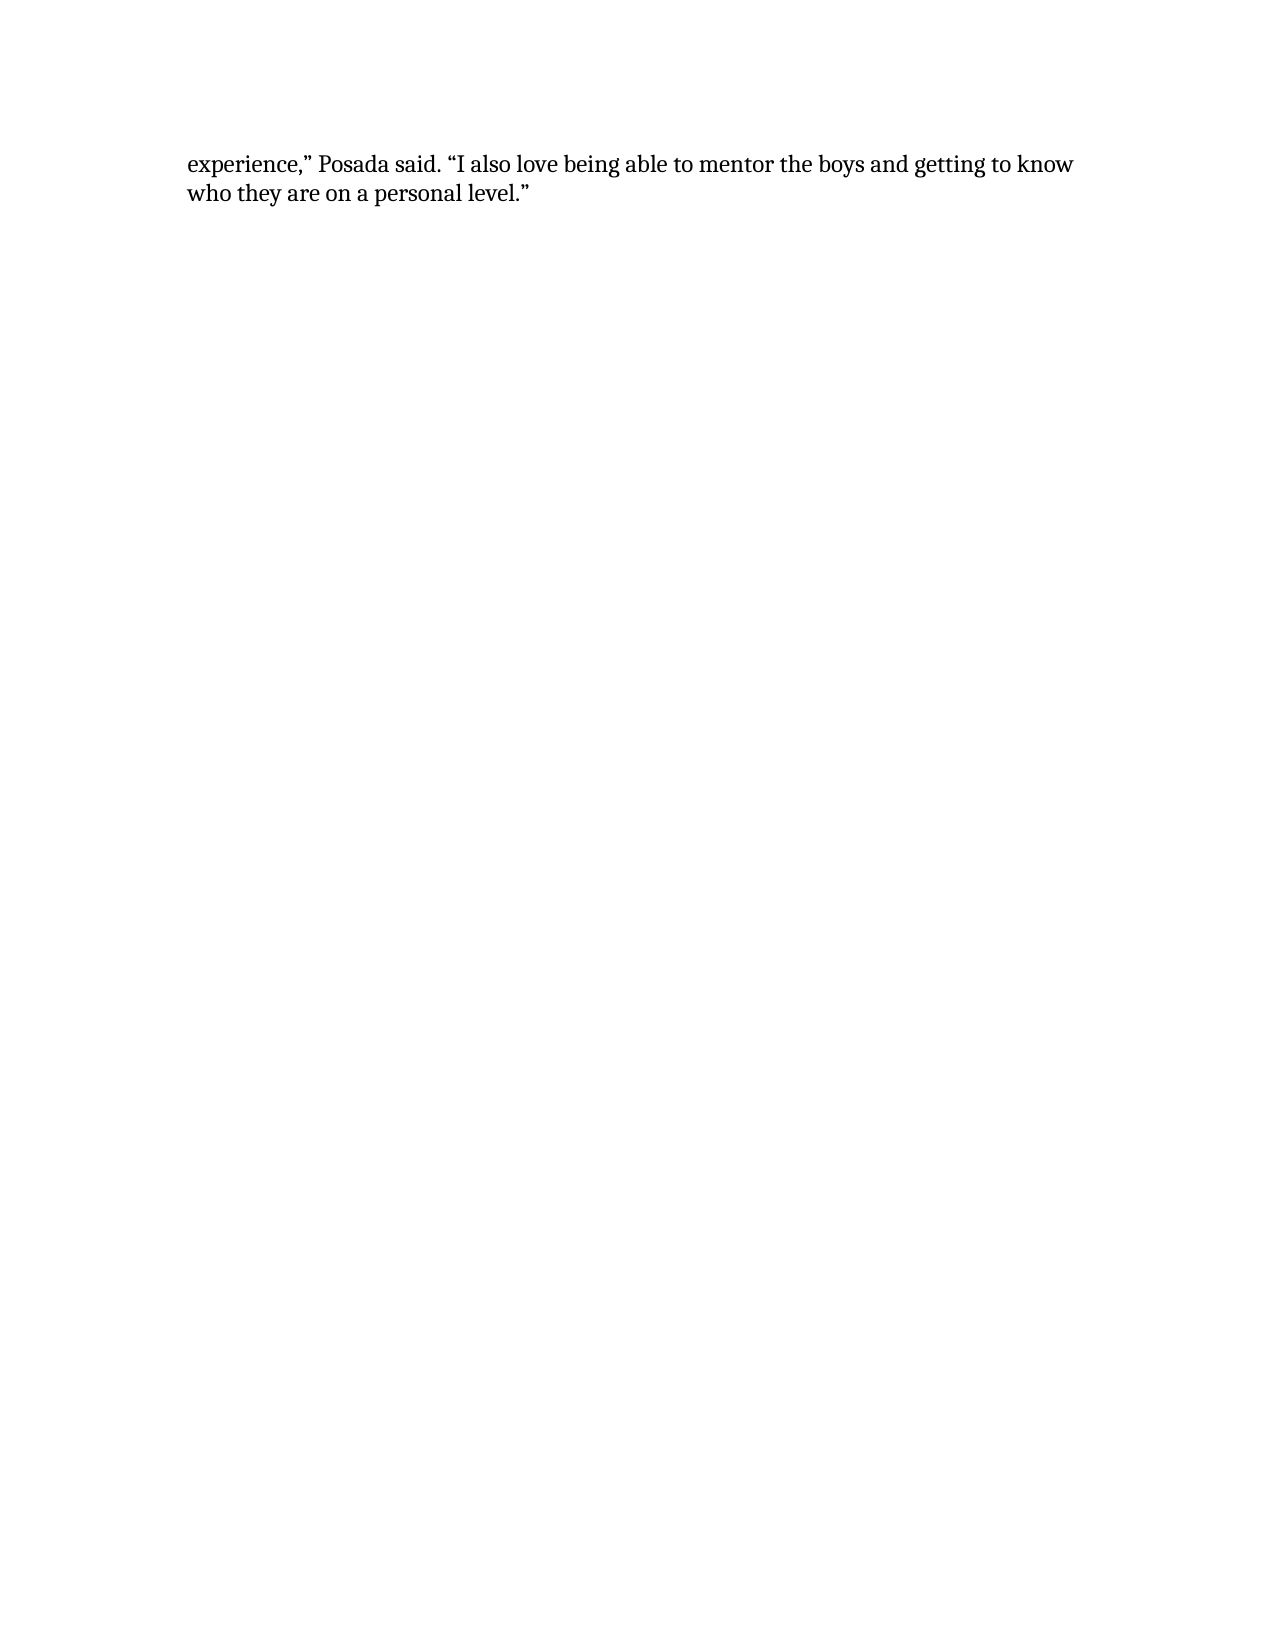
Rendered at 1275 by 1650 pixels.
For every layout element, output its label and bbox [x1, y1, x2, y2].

text [187, 150, 1087, 207]
